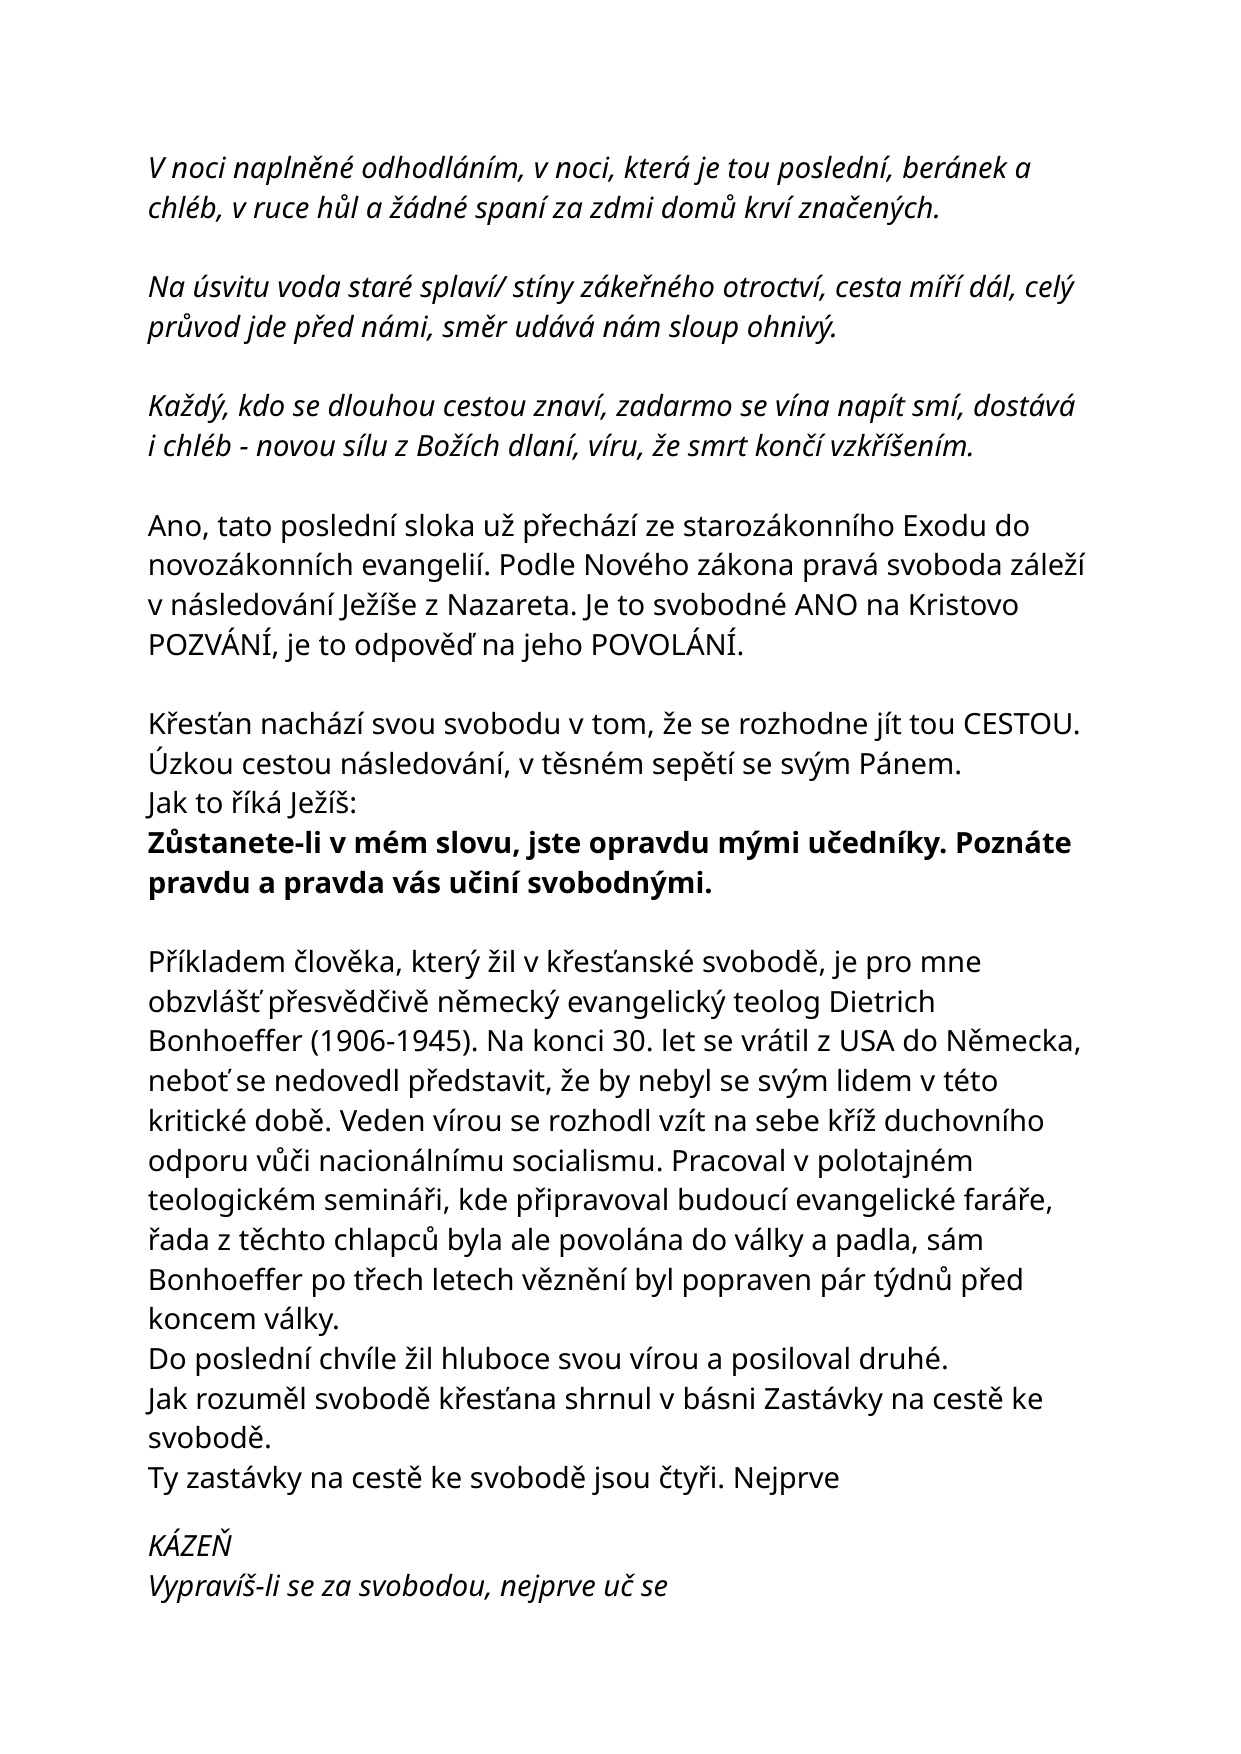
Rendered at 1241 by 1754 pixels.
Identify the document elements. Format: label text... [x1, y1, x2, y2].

text Na úsvitu voda staré splaví/ stíny zákeřného otroctví, cesta míří dál, celý průvod jde před námi, směr udává nám sloup ohnivý. [148, 267, 1093, 346]
text V noci naplněné odhodláním, v noci, která je tou poslední, beránek a chléb, v ruce hůl a žádné spaní za zdmi domů krví značených. [148, 148, 1093, 227]
text KÁZEŇ [148, 1526, 1093, 1565]
text Každý, kdo se dlouhou cestou znaví, zadarmo se vína napít smí, dostává i chléb - novou sílu z Božích dlaní, víru, že smrt končí vzkříšením. [148, 386, 1093, 465]
text Vypravíš-li se za svobodou, nejprve uč se [148, 1565, 1093, 1605]
text Ty zastávky na cestě ke svobodě jsou čtyři. Nejprve [148, 1457, 1093, 1497]
text Zůstanete-li v mém slovu, jste opravdu mými učedníky. Poznáte pravdu a pravda vás učiní svobodnými. [148, 822, 1093, 902]
text Křesťan nachází svou svobodu v tom, že se rozhodne jít tou CESTOU. Úzkou cestou následování, v těsném sepětí se svým Pánem. [148, 703, 1093, 783]
text Ano, tato poslední sloka už přechází ze starozákonního Exodu do novozákonních evangelií. Podle Nového zákona pravá svoboda záleží v následování Ježíše z Nazareta. Je to svobodné ANO na Kristovo POZVÁNÍ, je to odpověď na jeho POVOLÁNÍ. [148, 505, 1093, 663]
text Jak rozuměl svobodě křesťana shrnul v básni Zastávky na cestě ke svobodě. [148, 1378, 1093, 1457]
text Příkladem člověka, který žil v křesťanské svobodě, je pro mne obzvlášť přesvědčivě německý evangelický teolog Dietrich Bonhoeffer (1906-1945). Na konci 30. let se vrátil z USA do Německa, neboť se nedovedl představit, že by nebyl se svým lidem v této kritické době. Veden vírou se rozhodl vzít na sebe kříž duchovního odporu vůči nacionálnímu socialismu. Pracoval v polotajném teologickém semináři, kde připravoval budoucí evangelické faráře, řada z těchto chlapců byla ale povolána do války a padla, sám Bonhoeffer po třech letech věznění byl popraven pár týdnů před koncem války. [148, 941, 1093, 1338]
text Do poslední chvíle žil hluboce svou vírou a posiloval druhé. [148, 1338, 1093, 1378]
text Jak to říká Ježíš: [148, 783, 1093, 822]
